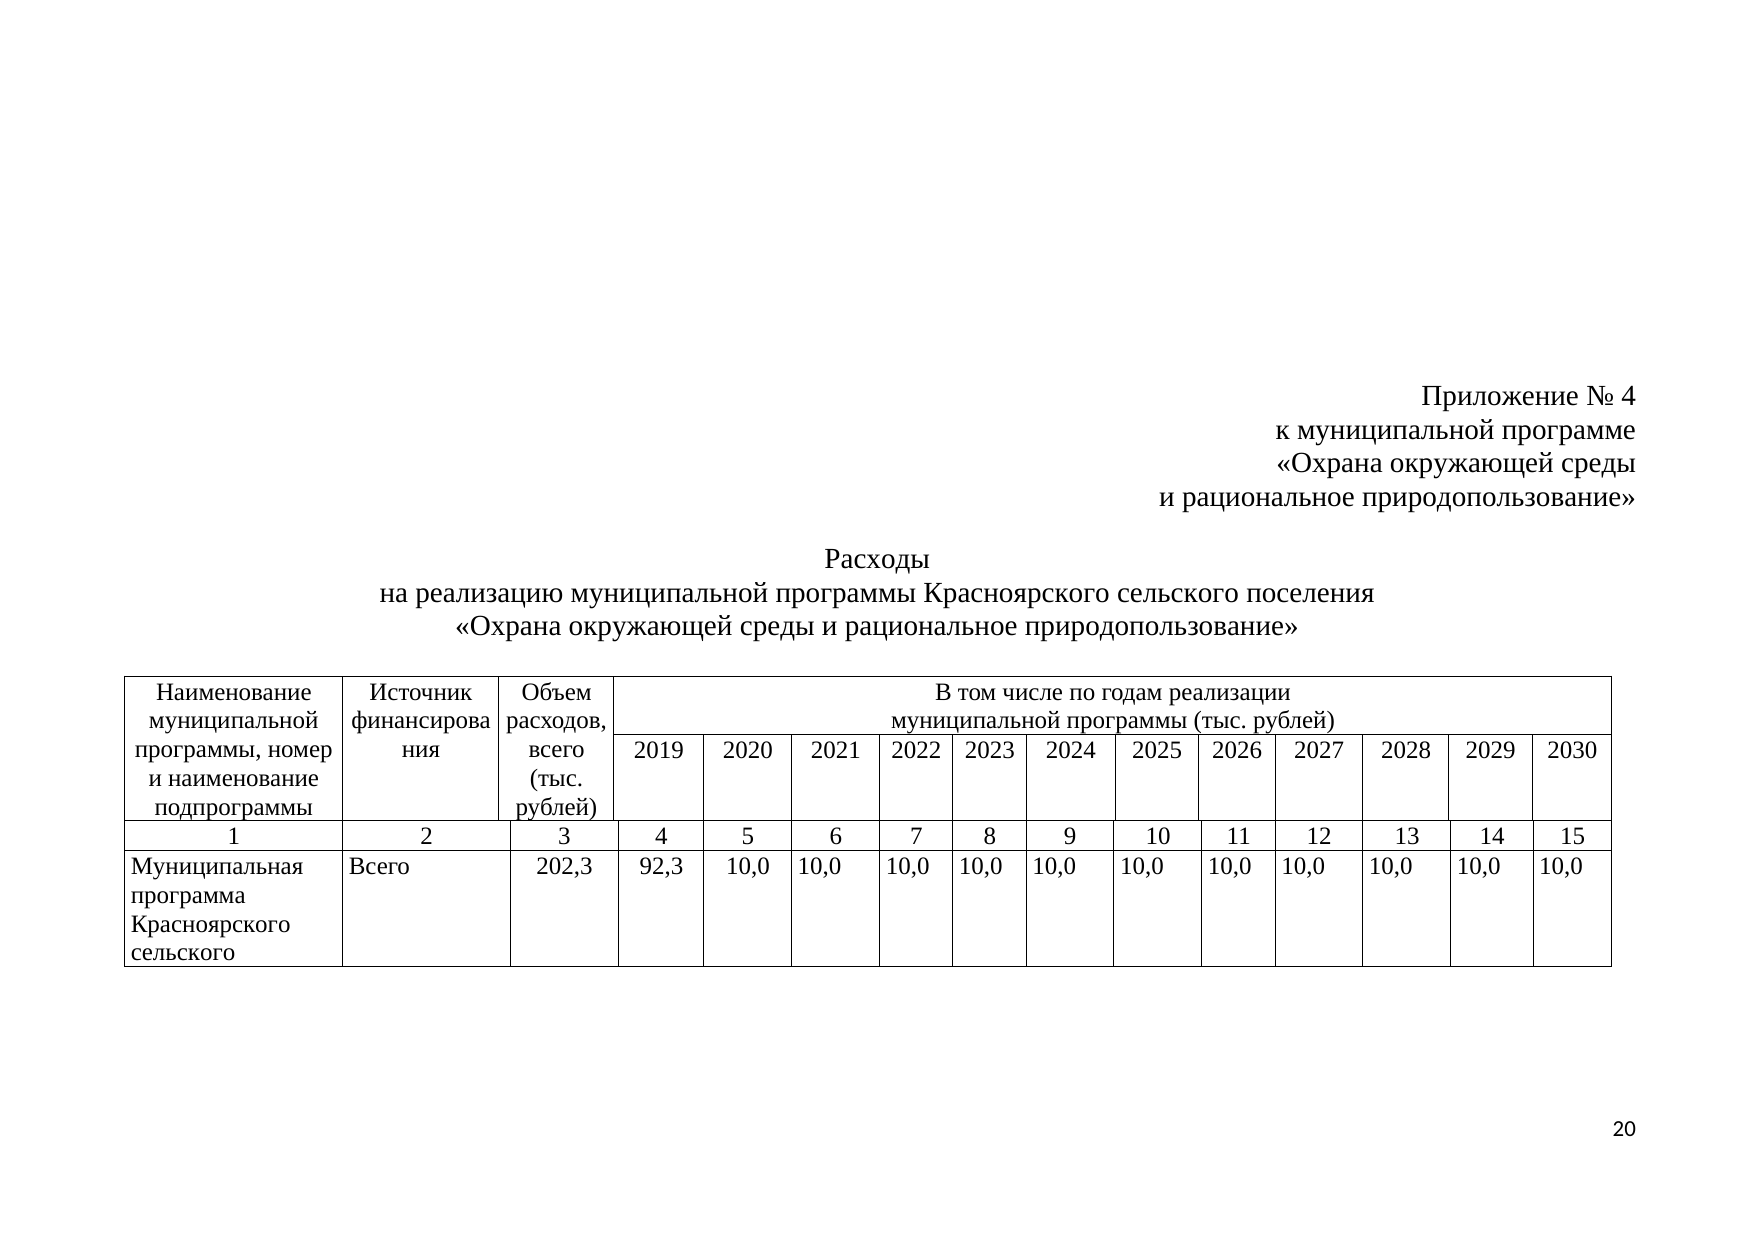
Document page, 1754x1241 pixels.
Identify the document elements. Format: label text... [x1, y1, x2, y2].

table_cell 10,0 [792, 851, 879, 966]
table_cell 13 [1363, 821, 1450, 850]
text на реализацию муниципальной программы Красноярского сельского поселения [118, 575, 1636, 608]
table_cell 3 [511, 821, 618, 850]
table_cell 2020 [704, 735, 791, 820]
table_cell 10,0 [1202, 851, 1275, 966]
table_cell 11 [1202, 821, 1275, 850]
table_cell 10,0 [1534, 851, 1611, 966]
text к муниципальной программе [118, 412, 1636, 446]
table_cell 10,0 [704, 851, 791, 966]
table_cell 202,3 [511, 851, 618, 966]
table_cell 10 [1114, 821, 1201, 850]
table_cell 5 [704, 821, 791, 850]
table_cell 8 [953, 821, 1026, 850]
table_header Наименование муниципальной программы, номер и наименование подпрограммы [125, 677, 342, 820]
table_header Объем расходов, всего (тыс. рублей) [499, 677, 613, 820]
table_cell 2019 [614, 735, 703, 820]
table_cell 2030 [1533, 735, 1611, 820]
table_cell 2026 [1199, 735, 1275, 820]
table_cell 10,0 [953, 851, 1026, 966]
table_cell 10,0 [880, 851, 952, 966]
table_cell 10,0 [1451, 851, 1533, 966]
table_cell 10,0 [1276, 851, 1362, 966]
table_cell 9 [1027, 821, 1113, 850]
table_header В том числе по годам реализации муниципальной программы (тыс. рублей) [614, 677, 1611, 734]
table_header Источник финансирования [343, 677, 498, 820]
table_cell 2029 [1449, 735, 1532, 820]
table_cell 1 [125, 821, 342, 850]
table_cell 2028 [1363, 735, 1448, 820]
text и рациональное природопользование» [118, 479, 1636, 513]
table_cell 15 [1534, 821, 1611, 850]
text Приложение № 4 [118, 378, 1636, 412]
table_cell 2022 [880, 735, 952, 820]
table_cell 92,3 [619, 851, 703, 966]
table_cell 10,0 [1114, 851, 1201, 966]
table_cell 2 [343, 821, 510, 850]
table_cell Муниципальная программа Красноярского сельского поселения «Охрана окружающей среды и рациональное природопользование» [125, 851, 342, 966]
text «Охрана окружающей среды [118, 446, 1636, 479]
table_cell 14 [1451, 821, 1533, 850]
table_cell 2027 [1276, 735, 1362, 820]
text «Охрана окружающей среды и рациональное природопользование» [118, 608, 1636, 642]
table_cell 7 [880, 821, 952, 850]
table_cell 6 [792, 821, 879, 850]
table_cell 2023 [953, 735, 1026, 820]
table_cell 2021 [792, 735, 879, 820]
table_cell 2025 [1116, 735, 1198, 820]
text Расходы [118, 541, 1636, 575]
table_cell 4 [619, 821, 703, 850]
table_cell 12 [1276, 821, 1362, 850]
table_cell 10,0 [1363, 851, 1450, 966]
table_cell Всего [343, 851, 510, 966]
table_cell 2024 [1027, 735, 1115, 820]
table_cell 10,0 [1027, 851, 1113, 966]
